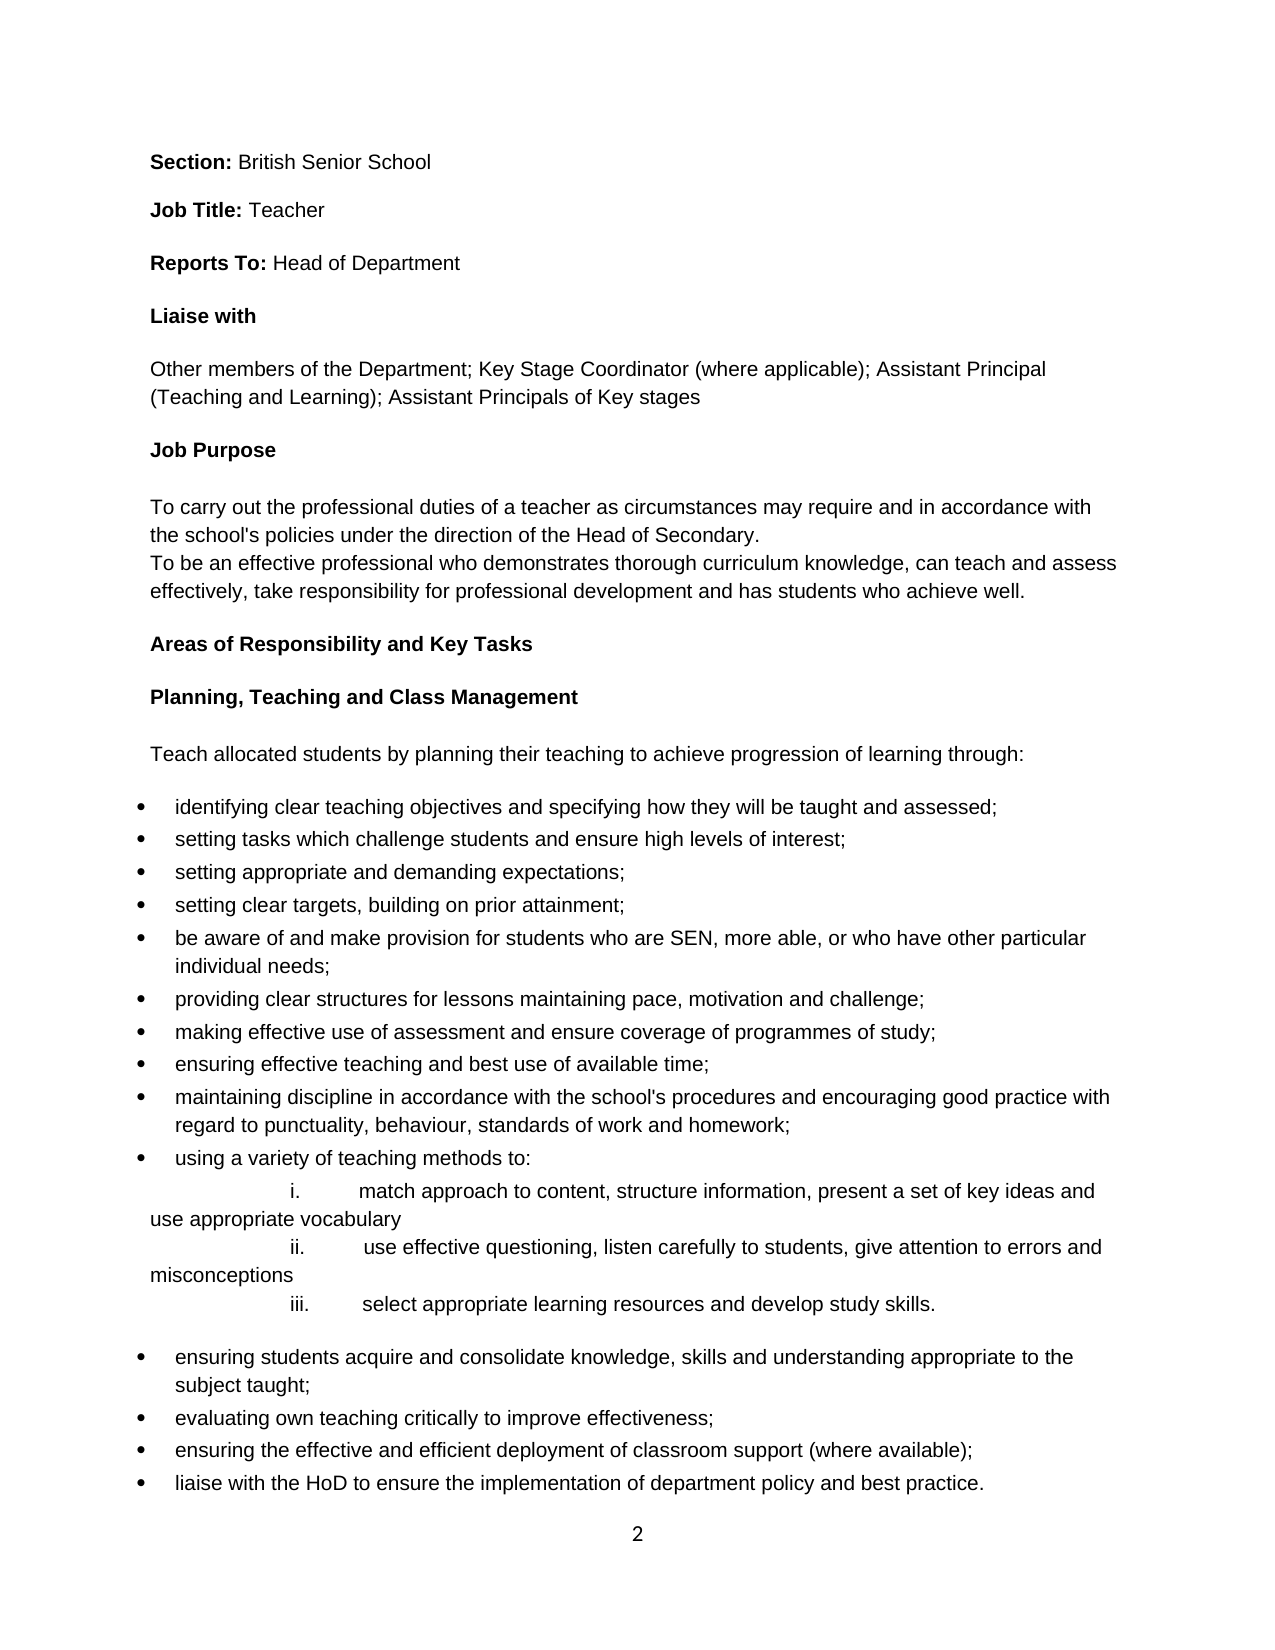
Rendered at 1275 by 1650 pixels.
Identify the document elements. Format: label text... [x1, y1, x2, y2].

text Planning, Teaching and Class Management Teach allocated students by planning their teaching to achieve progression of learning through: [150, 681, 1125, 765]
list ensuring students acquire and consolidate knowledge, skills and understanding appropriate to the subject taught; [137, 1340, 1125, 1397]
list making effective use of assessment and ensure coverage of programmes of study; [137, 1015, 1125, 1043]
list providing clear structures for lessons maintaining pace, motivation and challenge; [137, 983, 1125, 1011]
text Section: British Senior School [150, 150, 1125, 174]
text Reports To: Head of Department [150, 247, 1125, 275]
list be aware of and make provision for students who are SEN, more able, or who have other particular individual needs; [137, 922, 1125, 978]
list setting clear targets, building on prior attainment; [137, 889, 1125, 917]
list using a variety of teaching methods to: [137, 1142, 1125, 1170]
list setting appropriate and demanding expectations; [137, 856, 1125, 884]
list evaluating own teaching critically to improve effectiveness; [137, 1401, 1125, 1429]
text Areas of Responsibility and Key Tasks [150, 628, 1125, 656]
text Job Purpose To carry out the professional duties of a teacher as circumstances may require and in accordance with the school's policies under the direction of the Head of Secondary. To be an effective professional who demonstrates thorough curriculum knowledge, can teach and assess effectively, take responsibility for professional development and has students who achieve well. [150, 434, 1125, 603]
list maintaining discipline in accordance with the school's procedures and encouraging good practice with regard to punctuality, behaviour, standards of work and homework; [137, 1081, 1125, 1137]
list identifying clear teaching objectives and specifying how they will be taught and assessed; [137, 790, 1125, 818]
text i. match approach to content, structure information, present a set of key ideas and use appropriate vocabulary ii. use effective questioning, listen carefully to students, give attention to errors and misconceptions iii. select appropriate learning resources and develop study skills. [150, 1175, 1125, 1315]
list ensuring the effective and efficient deployment of classroom support (where available); [137, 1434, 1125, 1462]
list setting tasks which challenge students and ensure high levels of interest; [137, 823, 1125, 851]
text Other members of the Department; Key Stage Coordinator (where applicable); Assistant Principal (Teaching and Learning); Assistant Principals of Key stages [150, 353, 1125, 409]
text Liaise with [150, 300, 1125, 328]
text Job Title: Teacher [150, 198, 1125, 222]
list liaise with the HoD to ensure the implementation of department policy and best practice. [137, 1467, 1125, 1495]
list ensuring effective teaching and best use of available time; [137, 1048, 1125, 1076]
